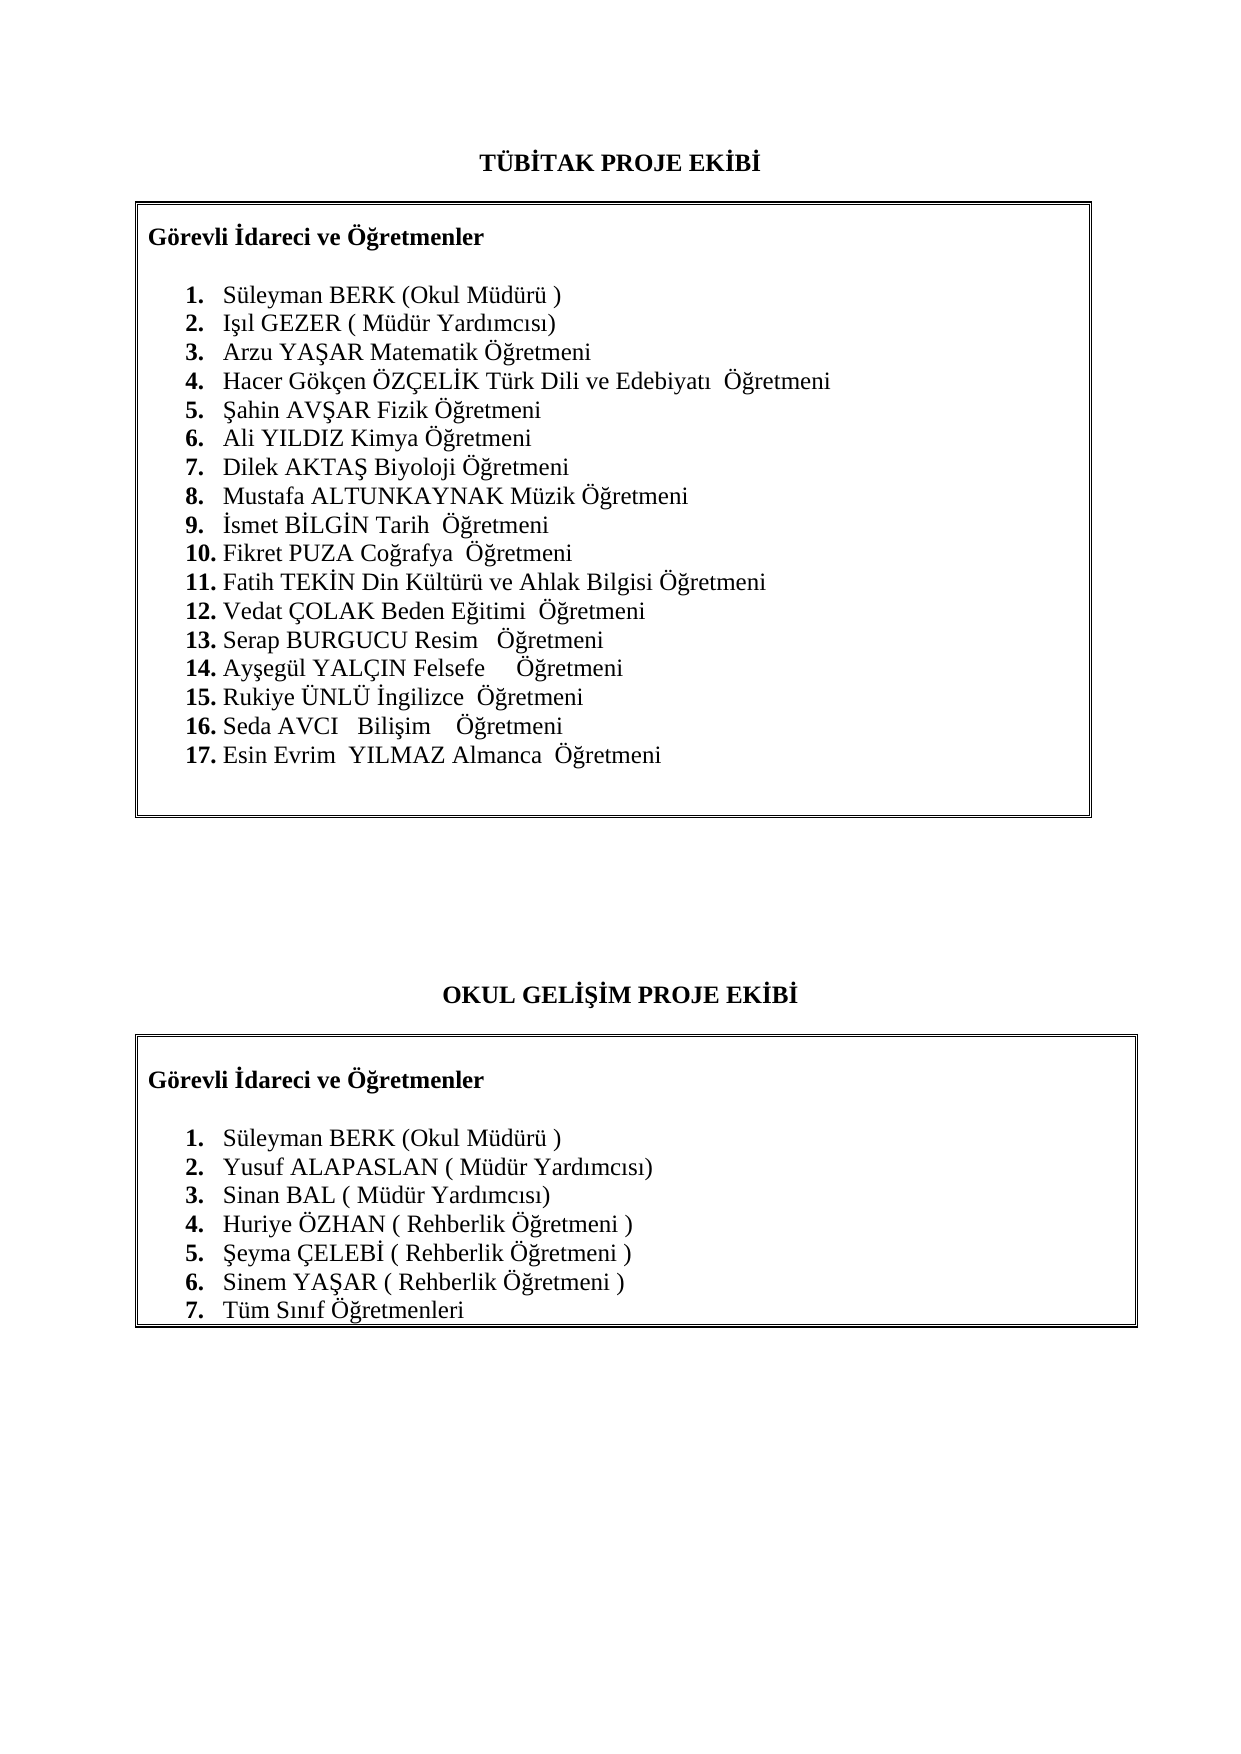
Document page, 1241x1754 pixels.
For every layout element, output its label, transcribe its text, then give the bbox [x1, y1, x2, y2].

text TÜBİTAK PROJE EKİBİ [148, 148, 1093, 176]
table_header Görevli İdareci ve Öğretmenler Süleyman BERK (Okul Müdürü ) Işıl GEZER ( Müdür Yardımcısı) Arzu YAŞAR Matematik Öğretmeni Hacer Gökçen ÖZÇELİK Türk Dili ve Edebiyatı Öğretmeni Şahin AVŞAR Fizik Öğretmeni Ali YILDIZ Kimya Öğretmeni Dilek AKTAŞ Biyoloji Öğretmeni Mustafa ALTUNKAYNAK Müzik Öğretmeni İsmet BİLGİN Tarih Öğretmeni Fikret PUZA Coğrafya Öğretmeni Fatih TEKİN Din Kültürü ve Ahlak Bilgisi Öğretmeni Vedat ÇOLAK Beden Eğitimi Öğretmeni Serap BURGUCU Resim Öğretmeni Ayşegül YALÇIN Felsefe Öğretmeni Rukiye ÜNLÜ İngilizce Öğretmeni Seda AVCI Bilişim Öğretmeni Esin Evrim YILMAZ Almanca Öğretmeni [138, 205, 1089, 815]
text OKUL GELİŞİM PROJE EKİBİ [148, 980, 1093, 1008]
table_header Görevli İdareci ve Öğretmenler Süleyman BERK (Okul Müdürü ) Yusuf ALAPASLAN ( Müdür Yardımcısı) Sinan BAL ( Müdür Yardımcısı) Huriye ÖZHAN ( Rehberlik Öğretmeni ) Şeyma ÇELEBİ ( Rehberlik Öğretmeni ) Sinem YAŞAR ( Rehberlik Öğretmeni ) Tüm Sınıf Öğretmenleri [138, 1037, 1135, 1324]
